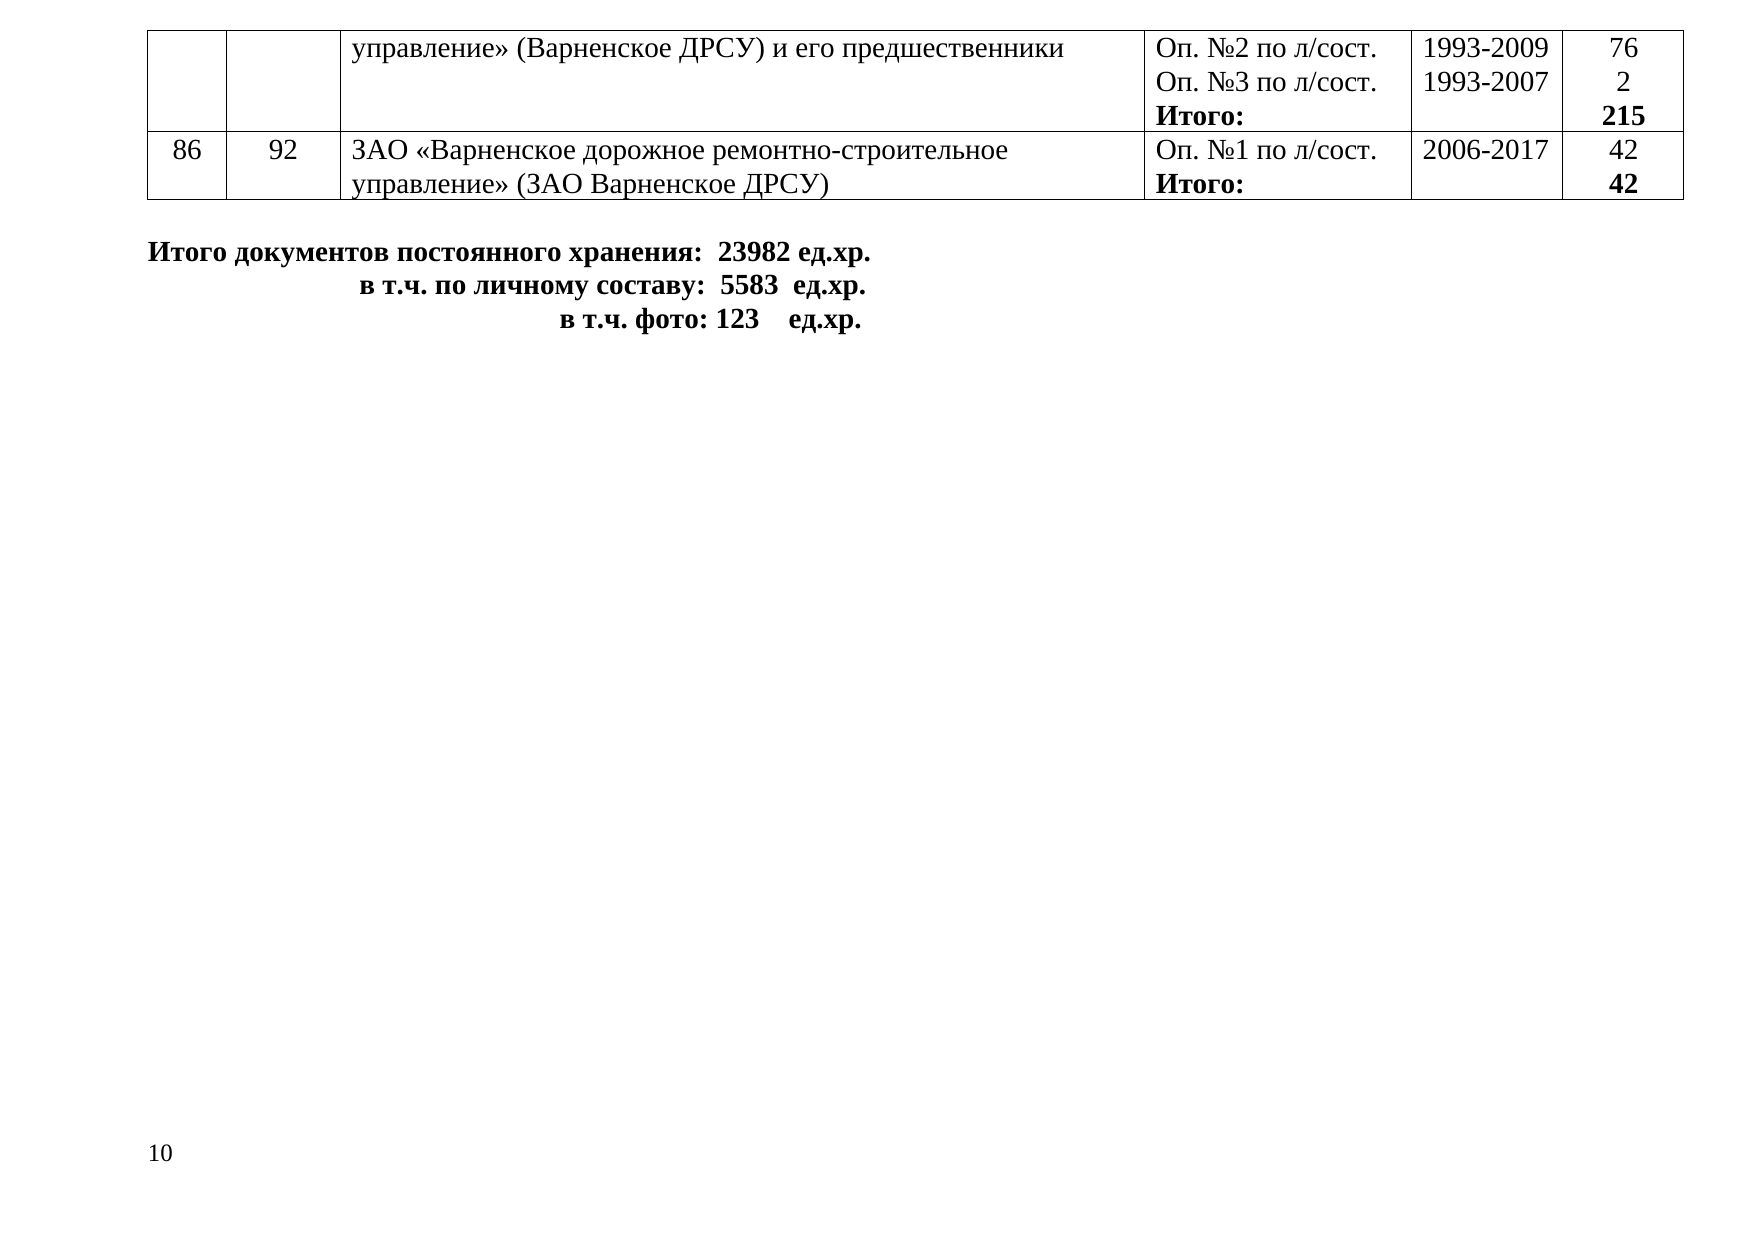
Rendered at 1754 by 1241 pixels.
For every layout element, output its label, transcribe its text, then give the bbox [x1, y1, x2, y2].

table_cell 85 [148, 31, 226, 131]
table_cell 91 [227, 31, 340, 131]
table_cell 137 76 2 215 [1563, 31, 1683, 131]
text в т.ч. фото: 123 ед.хр. [148, 301, 1695, 334]
table_cell 92 [227, 132, 340, 199]
text Итого документов постоянного хранения: 23982 ед.хр. [148, 234, 1695, 267]
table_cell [1412, 31, 1562, 131]
text в т.ч. по личному составу: 5583 ед.хр. [148, 267, 1695, 301]
table_cell ЗАО «Варненское дорожное ремонтно-строительное управление» (ЗАО Варненское ДРСУ) [341, 132, 1144, 199]
table_cell 42 42 [1563, 132, 1683, 199]
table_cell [341, 31, 1144, 131]
table_cell 86 [148, 132, 226, 199]
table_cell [1145, 31, 1411, 131]
table_cell Оп. №1 по л/сост. Итого: [1145, 132, 1411, 199]
table_cell 2006-2017 [1412, 132, 1562, 199]
